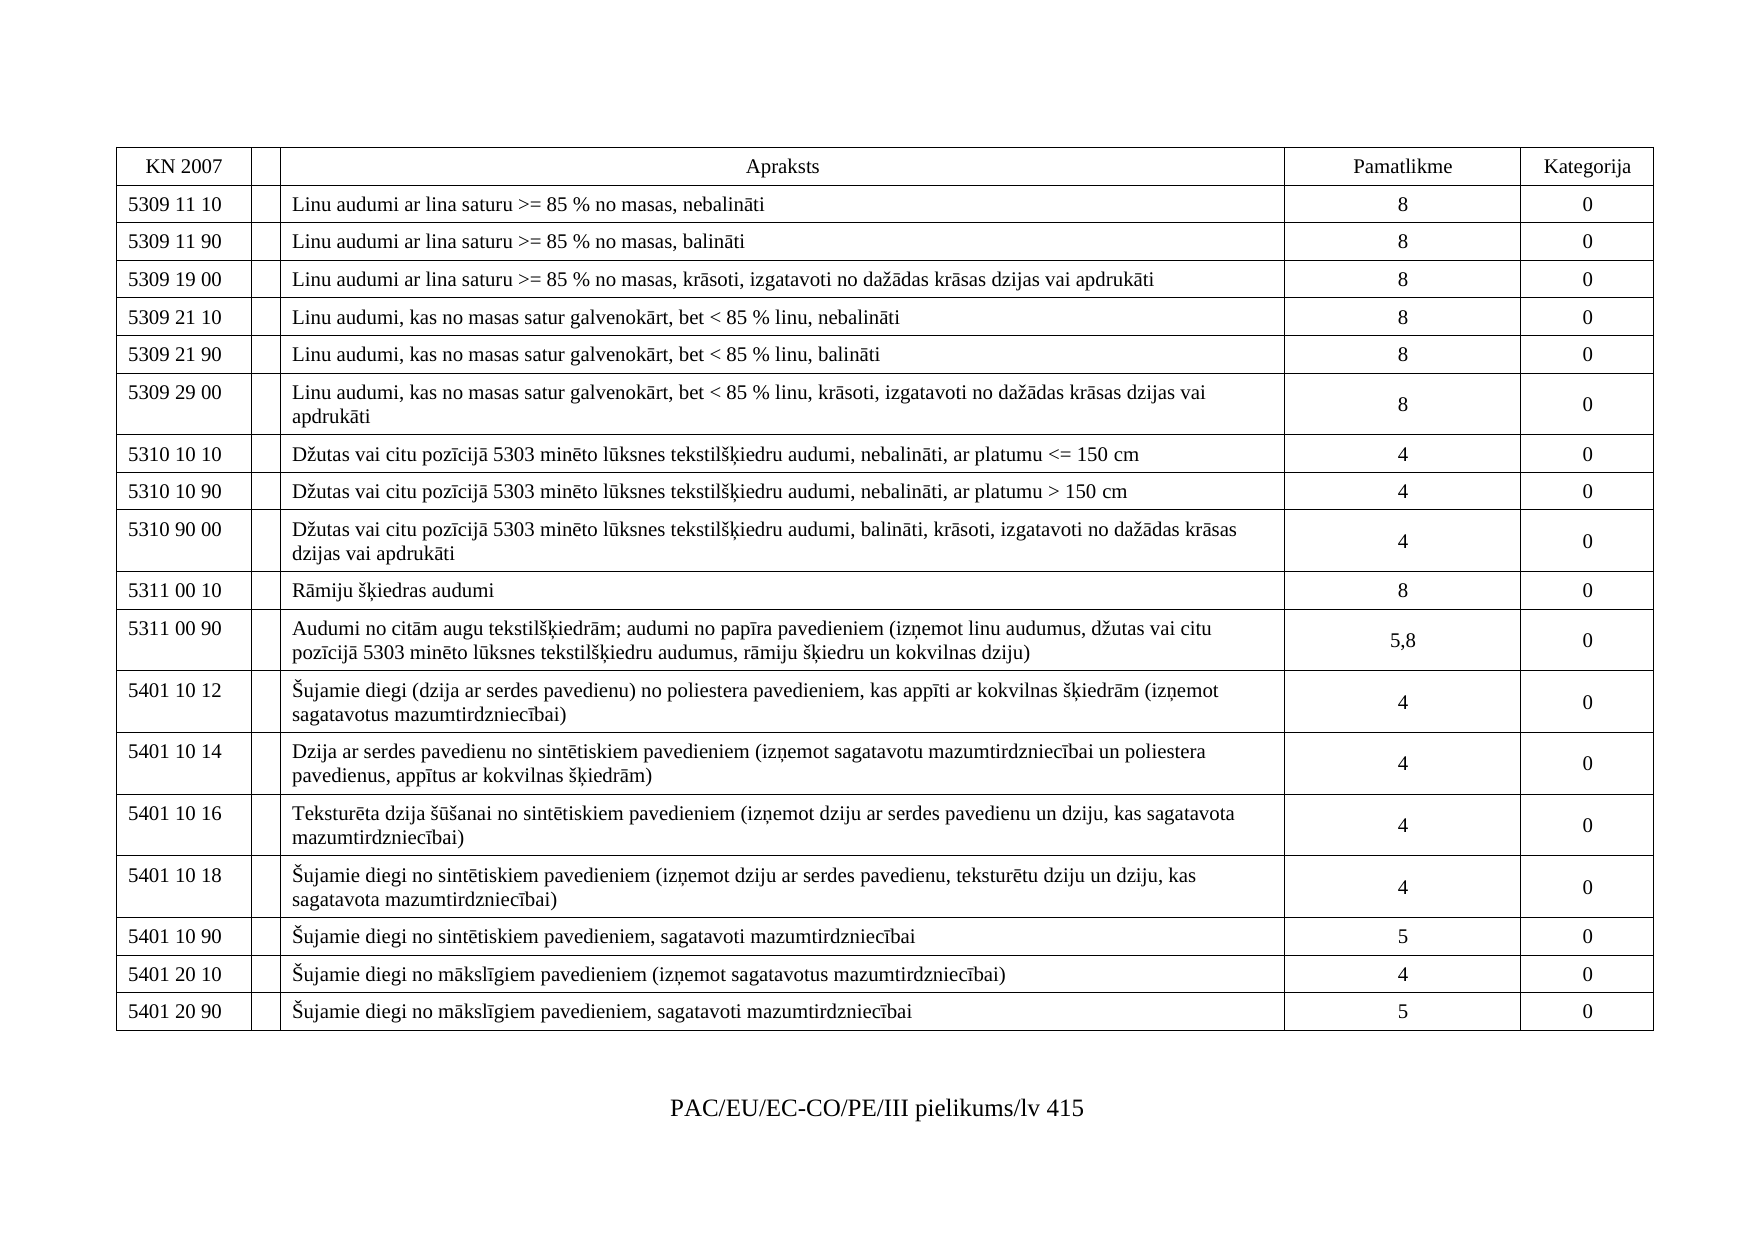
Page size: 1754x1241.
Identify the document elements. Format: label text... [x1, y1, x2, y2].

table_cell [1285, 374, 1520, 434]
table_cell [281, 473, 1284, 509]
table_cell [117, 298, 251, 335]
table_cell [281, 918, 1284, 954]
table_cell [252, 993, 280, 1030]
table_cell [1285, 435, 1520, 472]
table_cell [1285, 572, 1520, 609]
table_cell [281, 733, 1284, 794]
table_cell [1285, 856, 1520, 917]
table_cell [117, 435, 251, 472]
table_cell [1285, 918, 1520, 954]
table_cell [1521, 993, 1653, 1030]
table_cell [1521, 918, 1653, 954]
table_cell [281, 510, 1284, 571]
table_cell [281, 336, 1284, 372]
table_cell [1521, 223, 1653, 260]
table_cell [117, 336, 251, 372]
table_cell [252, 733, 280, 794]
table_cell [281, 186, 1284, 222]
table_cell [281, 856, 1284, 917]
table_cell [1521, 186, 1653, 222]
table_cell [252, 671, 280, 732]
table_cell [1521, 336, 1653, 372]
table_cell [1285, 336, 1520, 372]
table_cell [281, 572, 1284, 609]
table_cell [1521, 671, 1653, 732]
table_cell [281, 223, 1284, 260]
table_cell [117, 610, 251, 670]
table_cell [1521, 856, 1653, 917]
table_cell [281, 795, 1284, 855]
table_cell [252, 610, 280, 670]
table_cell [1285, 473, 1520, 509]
table_header Apraksts [281, 148, 1284, 184]
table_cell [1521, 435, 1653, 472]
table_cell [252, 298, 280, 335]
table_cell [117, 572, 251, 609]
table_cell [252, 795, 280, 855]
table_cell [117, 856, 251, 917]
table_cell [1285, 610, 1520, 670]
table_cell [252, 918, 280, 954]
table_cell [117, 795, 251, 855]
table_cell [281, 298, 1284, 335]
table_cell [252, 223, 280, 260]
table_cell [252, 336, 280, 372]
table_header KN 2007 [117, 148, 251, 184]
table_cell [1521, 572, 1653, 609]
table_header [252, 148, 280, 184]
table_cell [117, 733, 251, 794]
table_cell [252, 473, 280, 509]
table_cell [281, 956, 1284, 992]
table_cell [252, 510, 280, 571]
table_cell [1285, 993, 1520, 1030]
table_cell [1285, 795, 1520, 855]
table_header Pamatlikme [1285, 148, 1520, 184]
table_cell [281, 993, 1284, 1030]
table_header Kategorija [1521, 148, 1653, 184]
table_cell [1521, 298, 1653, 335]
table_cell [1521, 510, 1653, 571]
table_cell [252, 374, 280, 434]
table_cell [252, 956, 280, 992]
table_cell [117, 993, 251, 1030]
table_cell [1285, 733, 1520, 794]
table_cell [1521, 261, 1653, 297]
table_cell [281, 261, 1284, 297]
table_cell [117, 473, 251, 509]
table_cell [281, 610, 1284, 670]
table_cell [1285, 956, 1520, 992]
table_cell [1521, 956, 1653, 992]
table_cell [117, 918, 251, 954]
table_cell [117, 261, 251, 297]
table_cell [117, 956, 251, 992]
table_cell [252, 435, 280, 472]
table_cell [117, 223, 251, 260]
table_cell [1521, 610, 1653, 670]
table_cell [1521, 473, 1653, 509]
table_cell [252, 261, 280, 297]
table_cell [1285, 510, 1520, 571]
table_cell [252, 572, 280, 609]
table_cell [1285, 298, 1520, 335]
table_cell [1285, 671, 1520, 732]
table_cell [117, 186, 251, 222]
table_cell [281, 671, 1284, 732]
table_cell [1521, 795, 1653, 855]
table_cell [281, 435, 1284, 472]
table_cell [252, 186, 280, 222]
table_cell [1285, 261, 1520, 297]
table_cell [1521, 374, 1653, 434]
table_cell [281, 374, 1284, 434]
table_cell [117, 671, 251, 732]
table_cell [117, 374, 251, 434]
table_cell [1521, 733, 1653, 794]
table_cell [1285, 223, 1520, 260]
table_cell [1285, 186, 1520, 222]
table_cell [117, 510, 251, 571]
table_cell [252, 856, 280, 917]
